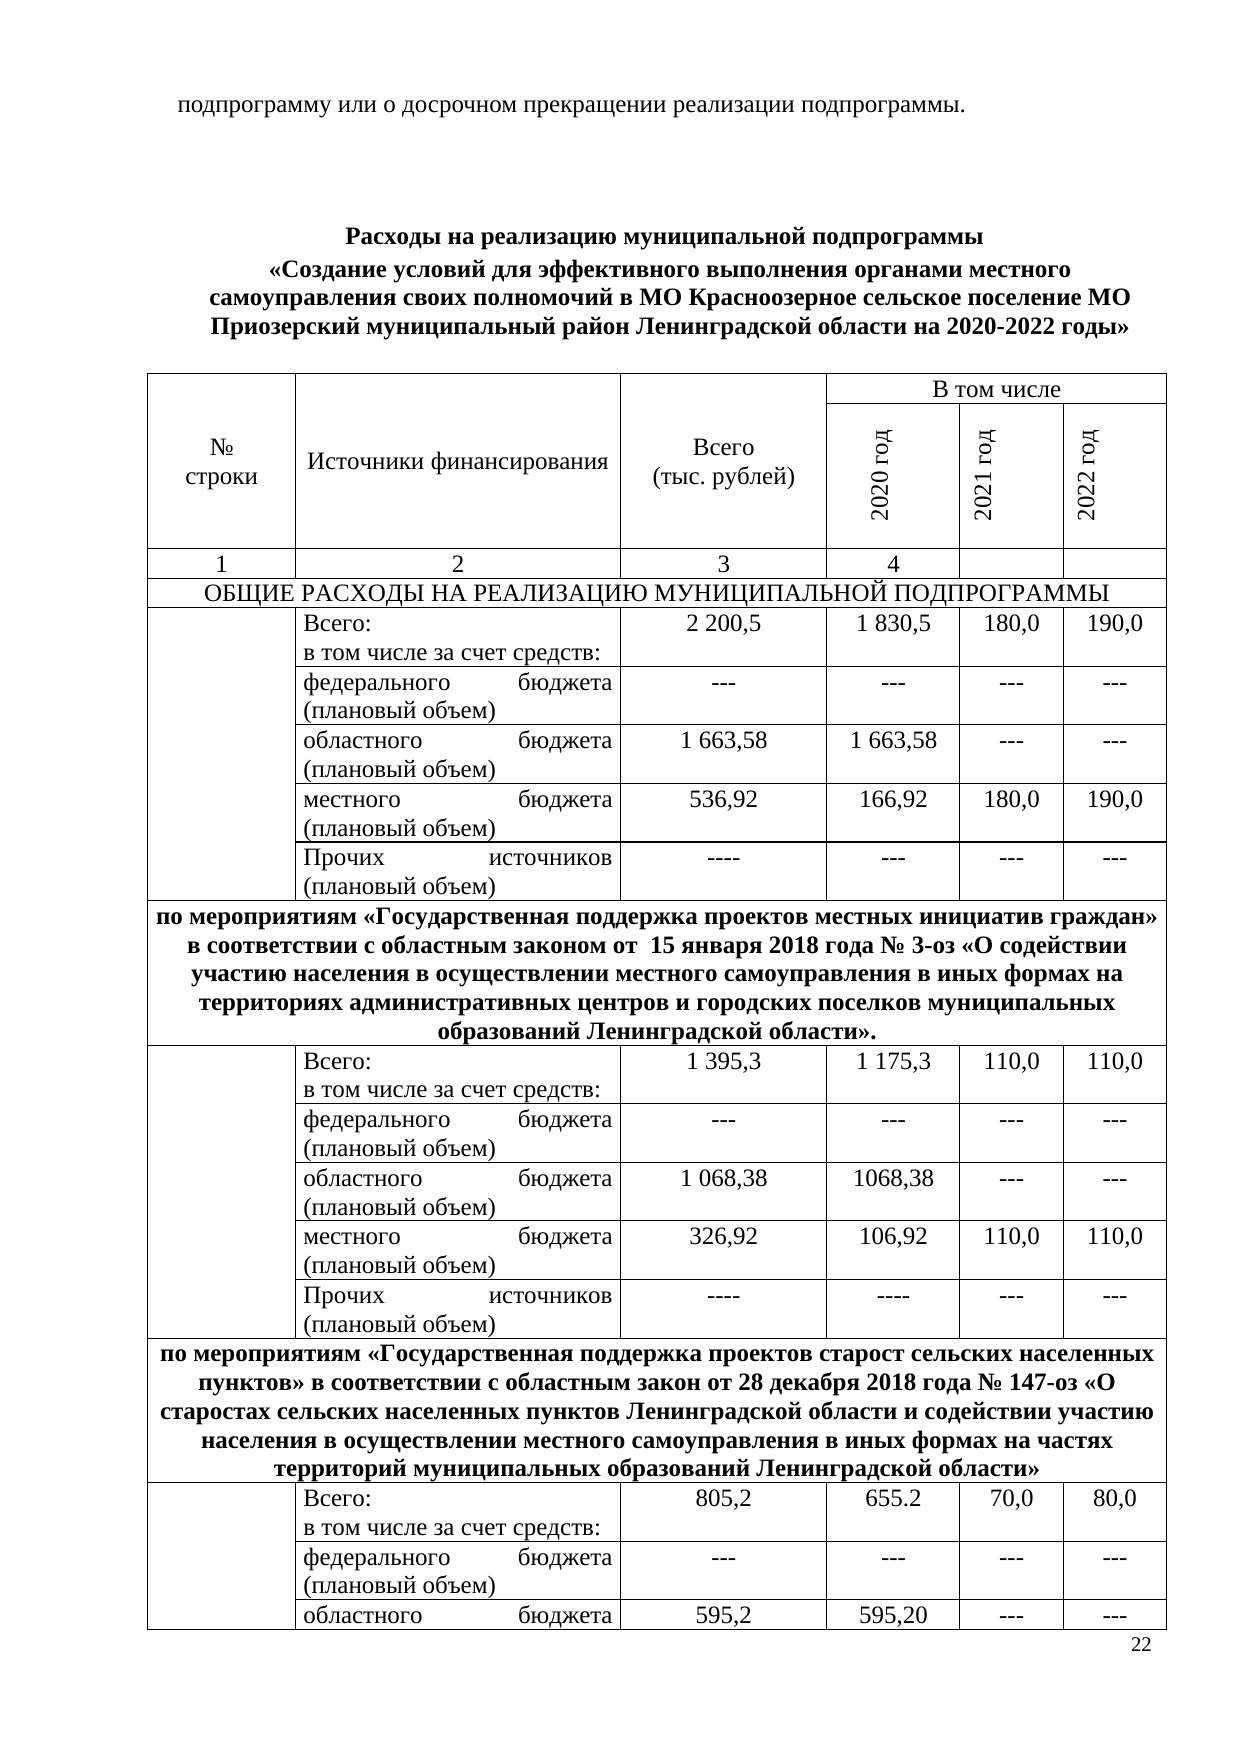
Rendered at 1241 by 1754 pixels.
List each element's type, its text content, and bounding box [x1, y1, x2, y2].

table_cell --- [960, 725, 1063, 783]
table_cell --- [621, 667, 826, 724]
table_cell ---- [827, 1280, 959, 1337]
table_cell --- [827, 843, 959, 900]
table_cell федерального бюджета (плановый объем) [296, 1542, 620, 1599]
table_header Источники финансирования [296, 374, 620, 548]
table_cell 110,0 [960, 1221, 1063, 1279]
table_cell 326,92 [621, 1221, 826, 1279]
table_cell 1 [148, 549, 295, 577]
table_cell --- [621, 1542, 826, 1599]
table_cell 110,0 [1064, 1046, 1166, 1103]
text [177, 89, 1152, 117]
table_cell --- [1064, 1542, 1166, 1599]
table_cell 110,0 [960, 1046, 1063, 1103]
table_cell 2 [296, 549, 620, 577]
table_cell --- [1064, 725, 1166, 783]
table_cell [148, 608, 295, 900]
table_cell ---- [621, 1280, 826, 1337]
table_cell --- [1064, 1104, 1166, 1162]
table_cell 110,0 [1064, 1221, 1166, 1279]
table_cell --- [960, 1163, 1063, 1220]
table_cell 536,92 [621, 784, 826, 841]
table_cell --- [1064, 843, 1166, 900]
table_cell 2020 год [827, 404, 959, 548]
table_cell 655.2 [827, 1483, 959, 1541]
table_cell 1 663,58 [827, 725, 959, 783]
table_cell --- [960, 1280, 1063, 1337]
table_cell по мероприятиям «Государственная поддержка проектов старост сельских населенных пунктов» в соответствии с областным закон от 28 декабря 2018 года № 147-оз «О старостах сельских населенных пунктов Ленинградской области и содействии участию населения в осуществлении местного самоуправления в иных формах на частях территорий муниципальных образований Ленинградской области» [148, 1339, 1166, 1482]
table_cell 166,92 [827, 784, 959, 841]
table_cell 1 068,38 [621, 1163, 826, 1220]
table_cell 805,2 [621, 1483, 826, 1541]
table_cell 2021 год [960, 404, 1063, 548]
table_cell Всего: в том числе за счет средств: [296, 608, 620, 666]
table_cell --- [960, 843, 1063, 900]
table_cell --- [827, 1542, 959, 1599]
table_cell областного бюджета (плановый объем) [296, 725, 620, 783]
table_cell 180,0 [960, 608, 1063, 666]
table_cell 2 200,5 [621, 608, 826, 666]
table_cell 190,0 [1064, 784, 1166, 841]
table_cell местного бюджета (плановый объем) [296, 1221, 620, 1279]
table_cell Всего: в том числе за счет средств: [296, 1046, 620, 1103]
table_cell 1 830,5 [827, 608, 959, 666]
table_cell ---- [621, 843, 826, 900]
table_cell 595,20 [827, 1600, 959, 1629]
text Расходы на реализацию муниципальной подпрограммы [177, 221, 1152, 249]
table_cell местного бюджета (плановый объем) [296, 784, 620, 841]
table_cell Прочих источников (плановый объем) [296, 1280, 620, 1337]
table_cell Всего: в том числе за счет средств: [296, 1483, 620, 1541]
table_cell по мероприятиям «Государственная поддержка проектов местных инициатив граждан» в соответствии с областным законом от 15 января 2018 года № 3-оз «О содействии участию населения в осуществлении местного самоуправления в иных формах на территориях административных центров и городских поселков муниципальных образований Ленинградской области». [148, 901, 1166, 1045]
table_cell [1064, 549, 1166, 577]
table_cell --- [1064, 667, 1166, 724]
table_cell 1 663,58 [621, 725, 826, 783]
table_cell --- [1064, 1280, 1166, 1337]
table_cell [960, 549, 1063, 577]
table_cell 3 [621, 549, 826, 577]
table_cell --- [827, 1104, 959, 1162]
table_cell ОБЩИЕ РАСХОДЫ НА РЕАЛИЗАЦИЮ МУНИЦИПАЛЬНОЙ ПОДПРОГРАММЫ [148, 579, 1166, 607]
table_cell --- [1064, 1600, 1166, 1629]
table_cell --- [960, 1600, 1063, 1629]
table_cell 1068,38 [827, 1163, 959, 1220]
table_cell 106,92 [827, 1221, 959, 1279]
table_cell [148, 1483, 295, 1629]
table_cell 190,0 [1064, 608, 1166, 666]
table_cell федерального бюджета (плановый объем) [296, 667, 620, 724]
table_cell областного бюджета (плановый объем) [296, 1163, 620, 1220]
table_header В том числе [827, 374, 1166, 403]
table_cell 595,2 [621, 1600, 826, 1629]
table_cell 4 [827, 549, 959, 577]
table_cell --- [960, 1104, 1063, 1162]
table_cell --- [960, 1542, 1063, 1599]
table_cell 1 175,3 [827, 1046, 959, 1103]
table_cell --- [827, 667, 959, 724]
table_cell --- [621, 1104, 826, 1162]
table_cell [148, 1046, 295, 1337]
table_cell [296, 1600, 620, 1629]
table_cell 70,0 [960, 1483, 1063, 1541]
table_header Всего (тыс. рублей) [621, 374, 826, 548]
table_cell 80,0 [1064, 1483, 1166, 1541]
table_cell 1 395,3 [621, 1046, 826, 1103]
table_cell федерального бюджета (плановый объем) [296, 1104, 620, 1162]
table_cell --- [1064, 1163, 1166, 1220]
table_cell --- [960, 667, 1063, 724]
table_cell 2022 год [1064, 404, 1166, 548]
text «Создание условий для эффективного выполнения органами местного самоуправления своих полномочий в МО Красноозерное сельское поселение МО Приозерский муниципальный район Ленинградской области на 2020-2022 годы» [192, 254, 1148, 340]
table_header № строки [148, 374, 295, 548]
table_cell Прочих источников (плановый объем) [296, 843, 620, 900]
table_cell 180,0 [960, 784, 1063, 841]
